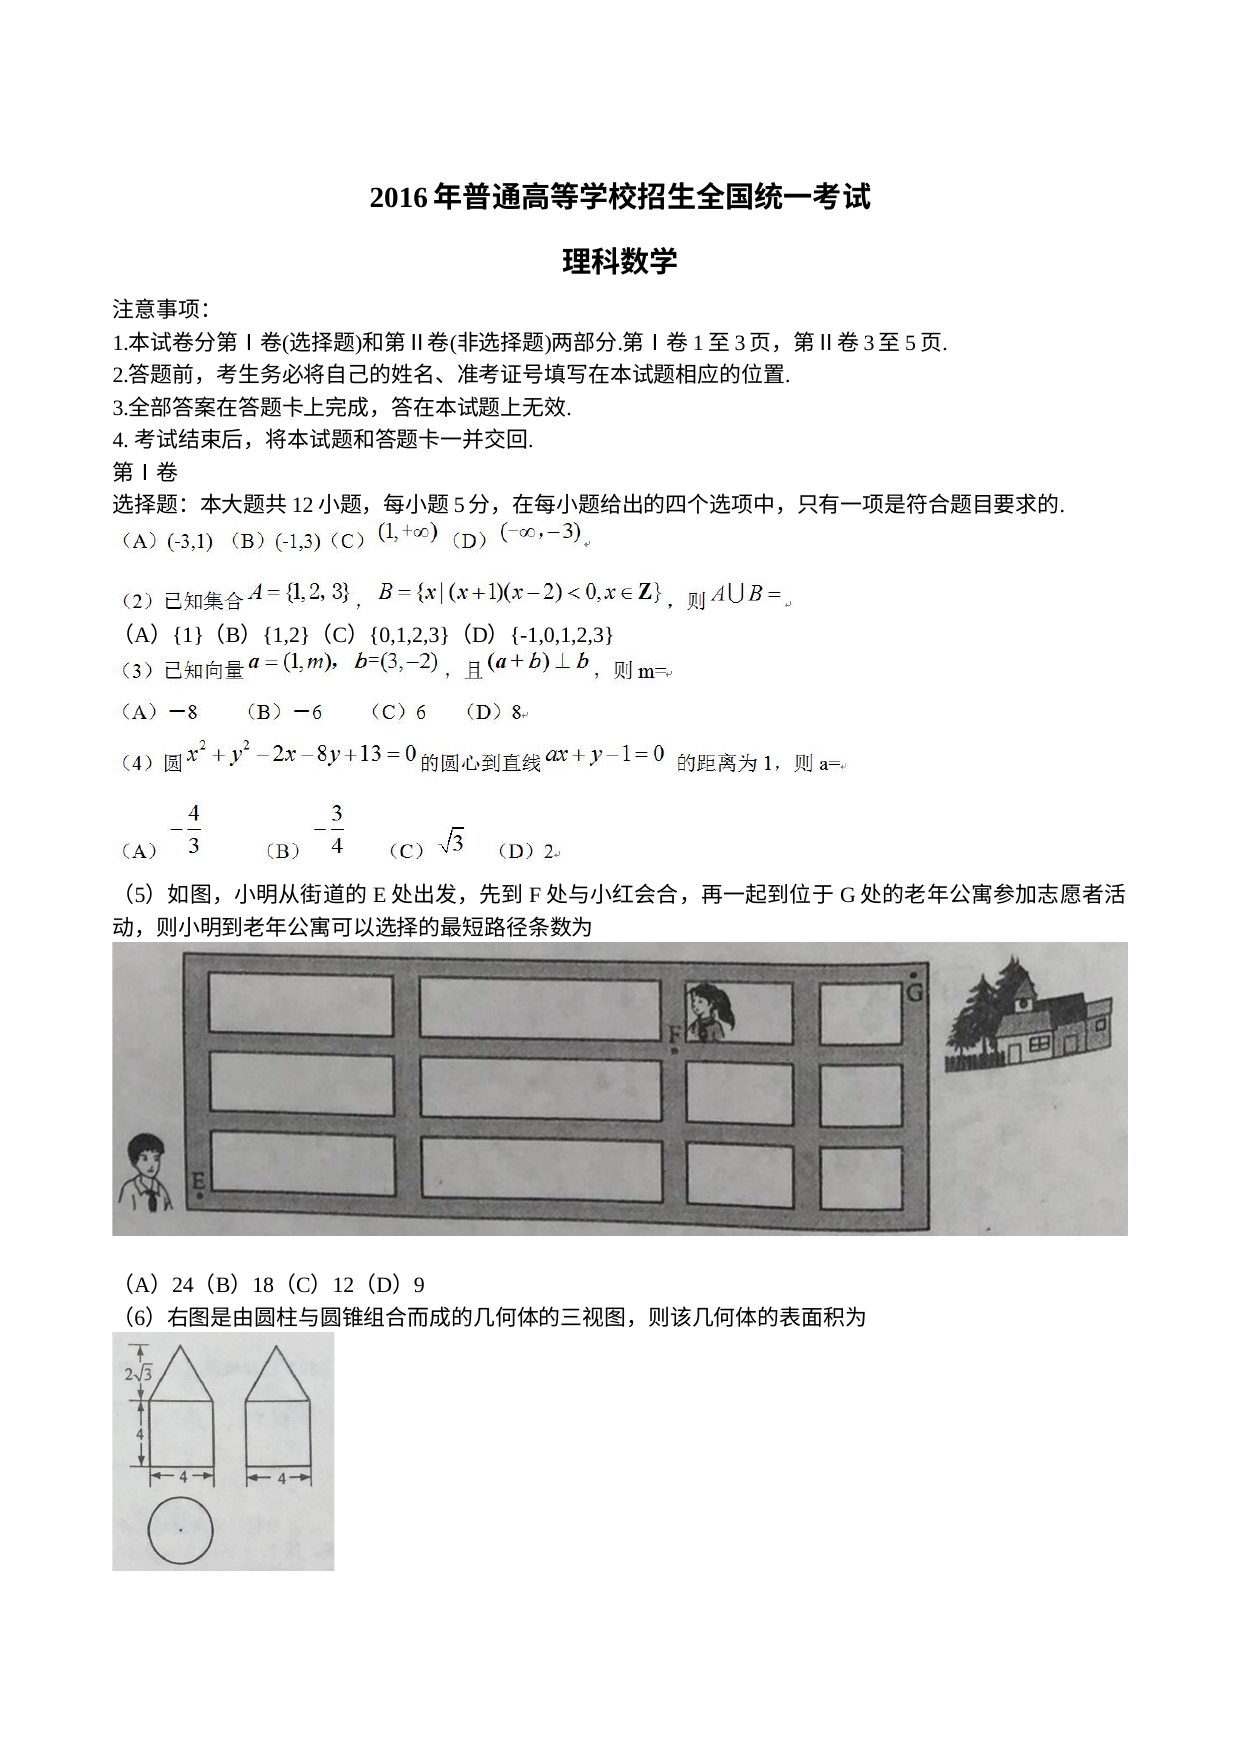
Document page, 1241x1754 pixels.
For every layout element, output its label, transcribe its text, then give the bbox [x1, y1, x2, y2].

text 选择题：本大题共12小题，每小题5分，在每小题给出的四个选项中，只有一项是符合题目要求的. [112, 487, 1128, 519]
picture [112, 649, 1128, 862]
text 理科数学 [112, 227, 1128, 292]
text 2016年普通高等学校招生全国统一考试 [112, 162, 1128, 227]
text （A）24（B）18（C）12（D）9 [112, 1267, 1128, 1299]
text 2.答题前，考生务必将自己的姓名、准考证号填写在本试题相应的位置. [112, 357, 1128, 389]
text （5）如图，小明从街道的E处出发，先到F处与小红会合，再一起到位于G处的老年公寓参加志愿者活动，则小明到老年公寓可以选择的最短路径条数为 [112, 877, 1128, 942]
picture [112, 519, 1128, 612]
text 4. 考试结束后，将本试题和答题卡一并交回. [112, 422, 1128, 454]
text （6）右图是由圆柱与圆锥组合而成的几何体的三视图，则该几何体的表面积为 [112, 1299, 1128, 1332]
picture [112, 942, 1128, 1236]
text 3.全部答案在答题卡上完成，答在本试题上无效. [112, 389, 1128, 422]
text 注意事项： [112, 292, 1128, 324]
picture [112, 1332, 335, 1571]
text 第Ⅰ卷 [112, 454, 1128, 487]
text （A）{1}（B）{1,2}（C）{0,1,2,3}（D）{-1,0,1,2,3} [112, 617, 1128, 649]
text 1.本试卷分第Ⅰ卷(选择题)和第Ⅱ卷(非选择题)两部分.第Ⅰ卷1至3页，第Ⅱ卷3至5页. [112, 324, 1128, 357]
